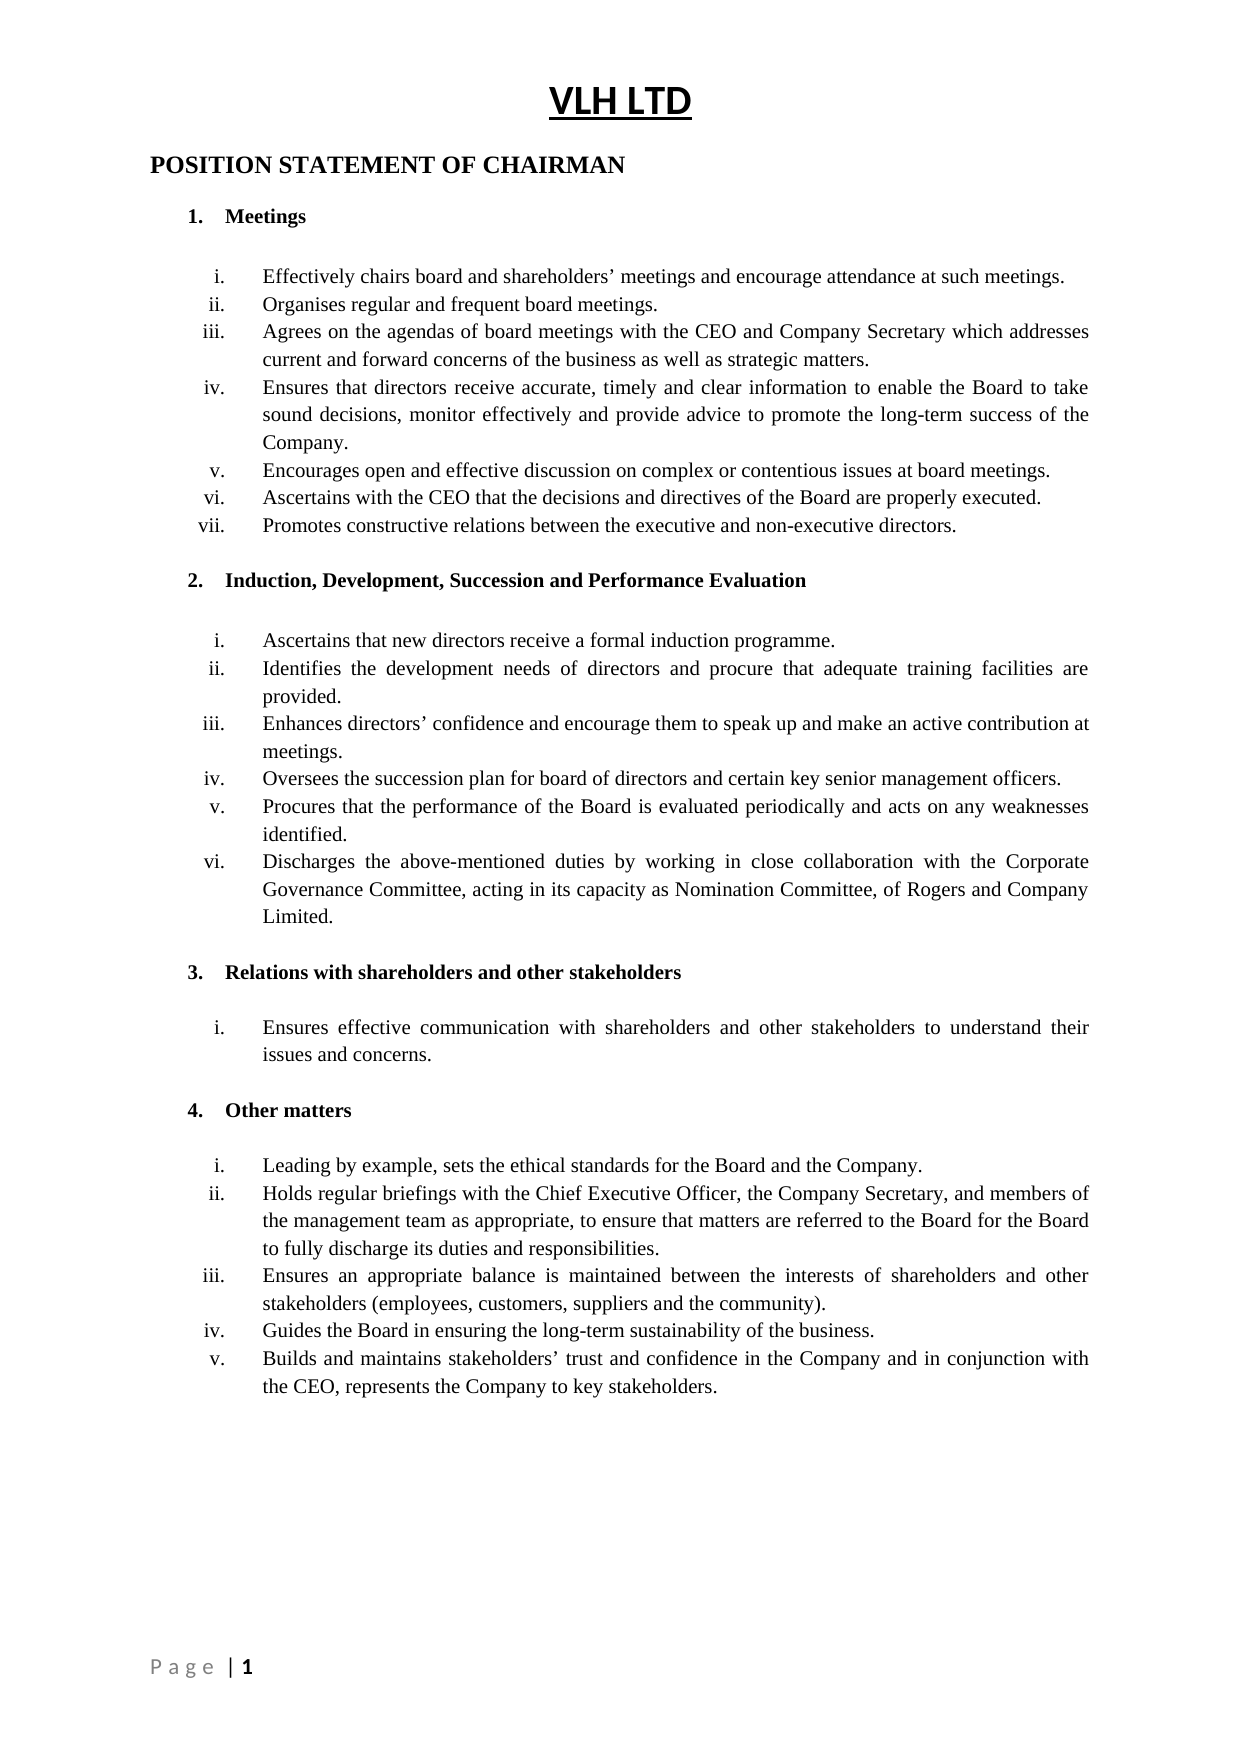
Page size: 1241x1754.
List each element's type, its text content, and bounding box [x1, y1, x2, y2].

list Discharges the above-mentioned duties by working in close collaboration with the Corporate Governance Committee, acting in its capacity as Nomination Committee, of Rogers and Company Limited. [225, 849, 1090, 928]
list Ensures effective communication with shareholders and other stakeholders to understand their issues and concerns. [225, 1015, 1090, 1066]
list Guides the Board in ensuring the long-term sustainability of the business. [225, 1318, 1090, 1342]
list Enhances directors’ confidence and encourage them to speak up and make an active contribution at meetings. [225, 711, 1090, 763]
list Ensures an appropriate balance is maintained between the interests of shareholders and other stakeholders (employees, customers, suppliers and the community). [225, 1263, 1090, 1315]
text POSITION STATEMENT OF CHAIRMAN [150, 150, 1090, 179]
list Ensures that directors receive accurate, timely and clear information to enable the Board to take sound decisions, monitor effectively and provide advice to promote the long-term success of the Company. [225, 375, 1090, 454]
list Holds regular briefings with the Chief Executive Officer, the Company Secretary, and members of the management team as appropriate, to ensure that matters are referred to the Board for the Board to fully discharge its duties and responsibilities. [225, 1180, 1090, 1260]
list Effectively chairs board and shareholders’ meetings and encourage attendance at such meetings. [225, 264, 1090, 288]
list Builds and maintains stakeholders’ trust and confidence in the Company and in conjunction with the CEO, represents the Company to key stakeholders. [225, 1346, 1090, 1398]
list Induction, Development, Succession and Performance Evaluation [187, 568, 1090, 624]
list Other matters [187, 1098, 1090, 1122]
list Organises regular and frequent board meetings. [225, 292, 1090, 316]
list Promotes constructive relations between the executive and non-executive directors. [225, 513, 1090, 537]
list Procures that the performance of the Board is evaluated periodically and acts on any weaknesses identified. [225, 794, 1090, 846]
list Leading by example, sets the ethical standards for the Board and the Company. [225, 1153, 1090, 1177]
list Agrees on the agendas of board meetings with the CEO and Company Secretary which addresses current and forward concerns of the business as well as strategic matters. [225, 319, 1090, 371]
list Encourages open and effective discussion on complex or contentious issues at board meetings. [225, 457, 1090, 482]
list Relations with shareholders and other stakeholders [187, 959, 1090, 984]
list Ascertains that new directors receive a formal induction programme. [225, 628, 1090, 652]
list Oversees the succession plan for board of directors and certain key senior management officers. [225, 766, 1090, 790]
list Identifies the development needs of directors and procure that adequate training facilities are provided. [225, 656, 1090, 708]
list Ascertains with the CEO that the decisions and directives of the Board are properly executed. [225, 485, 1090, 509]
list Meetings [187, 204, 1090, 260]
